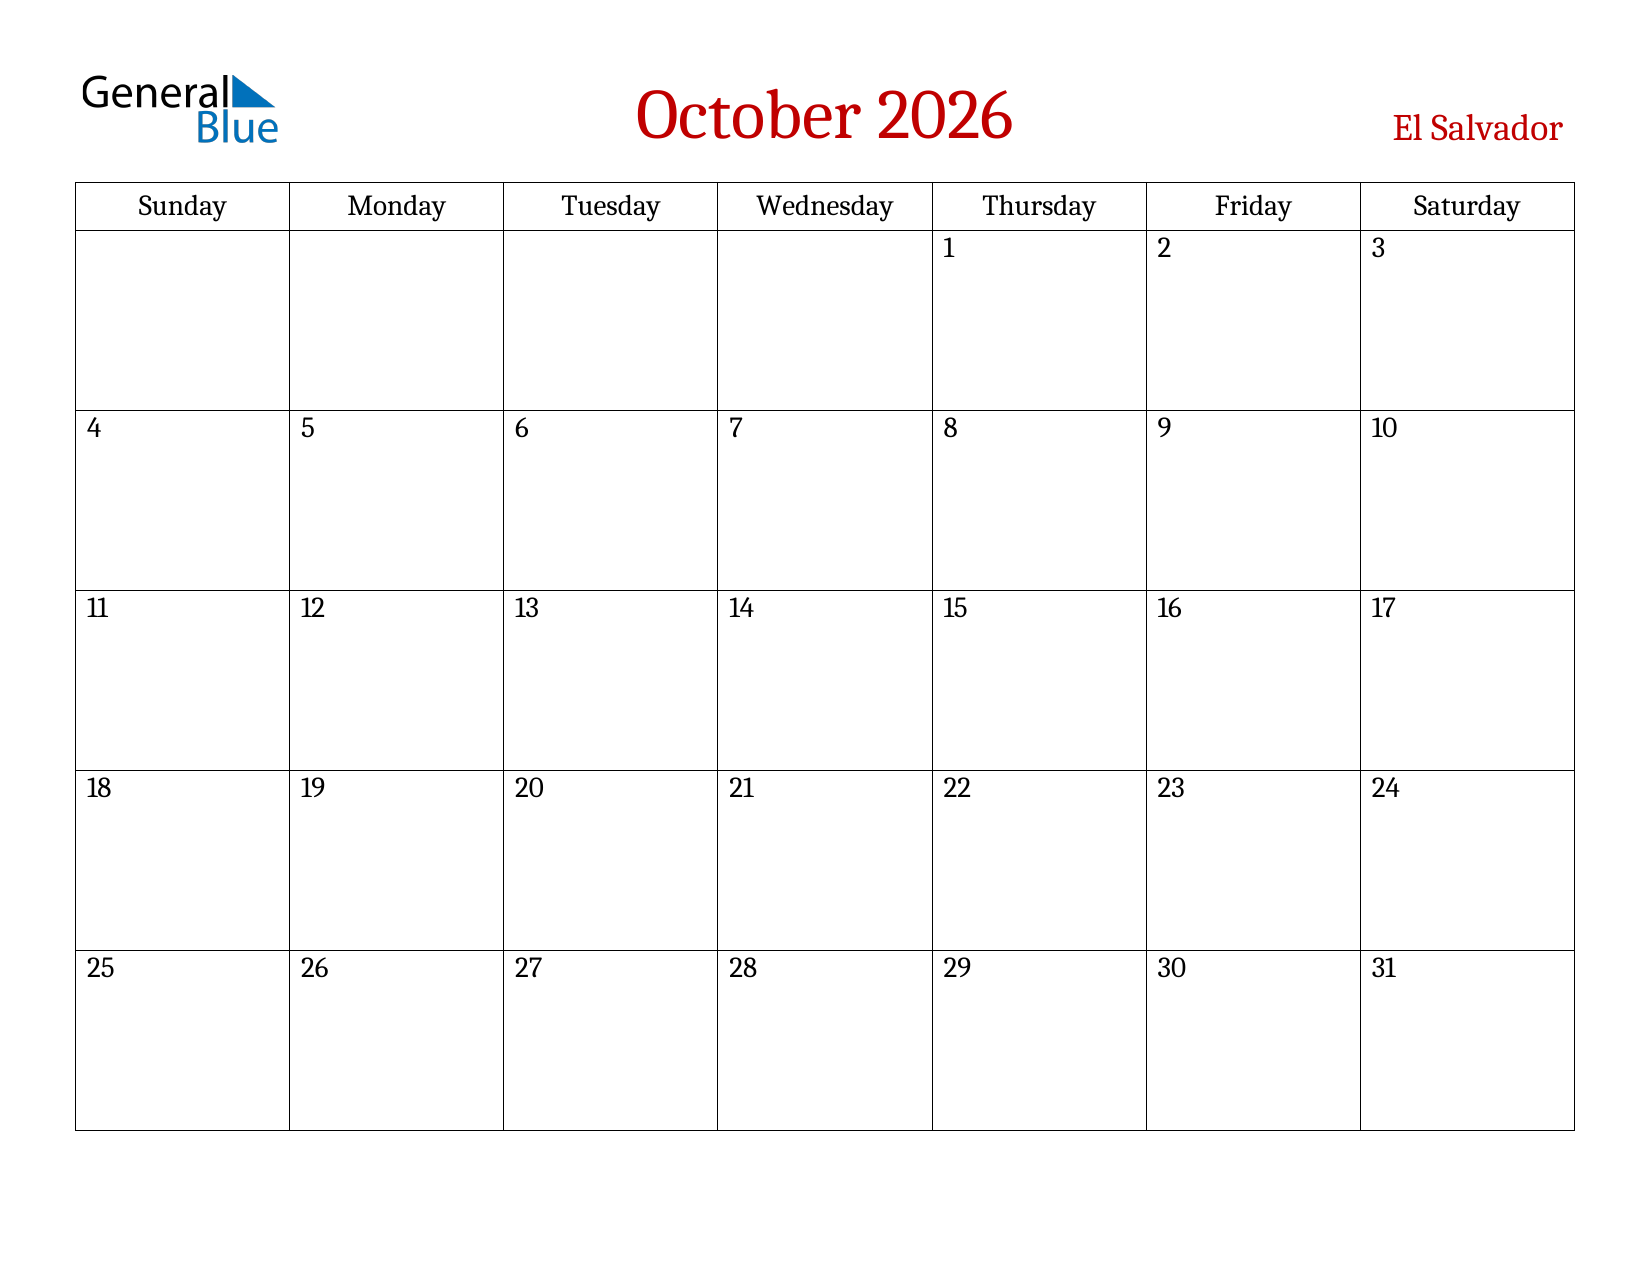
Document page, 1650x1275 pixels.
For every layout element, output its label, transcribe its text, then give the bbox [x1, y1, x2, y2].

table_cell [1361, 445, 1574, 590]
table_cell [1147, 805, 1360, 950]
table_header October 2026 [504, 75, 1146, 182]
table_cell 25 [76, 951, 289, 985]
table_cell [76, 985, 289, 1130]
table_cell 22 [933, 771, 1146, 805]
table_cell 28 [718, 951, 932, 985]
table_cell 1 [933, 231, 1146, 264]
table_cell [933, 805, 1146, 950]
table_cell [1147, 265, 1360, 410]
table_cell Wednesday [718, 183, 932, 230]
table_cell [504, 805, 717, 950]
table_cell [1147, 985, 1360, 1130]
table_cell 17 [1361, 591, 1574, 625]
table_cell 15 [933, 591, 1146, 625]
table_header [76, 75, 503, 182]
table_cell 11 [76, 591, 289, 625]
table_cell 24 [1361, 771, 1574, 805]
table_cell [933, 985, 1146, 1130]
table_cell [504, 265, 717, 410]
table_cell [1361, 805, 1574, 950]
table_cell 2 [1147, 231, 1360, 264]
table_cell [504, 985, 717, 1130]
table_cell [1361, 265, 1574, 410]
table_cell [1147, 625, 1360, 770]
table_cell [933, 265, 1146, 410]
table_cell Saturday [1361, 183, 1574, 230]
table_cell [290, 985, 503, 1130]
table_cell [290, 445, 503, 590]
table_cell 26 [290, 951, 503, 985]
table_cell [504, 625, 717, 770]
table_cell Thursday [933, 183, 1146, 230]
table_cell Tuesday [504, 183, 717, 230]
table_cell 6 [504, 411, 717, 444]
picture [82, 75, 278, 143]
table_cell [76, 625, 289, 770]
table_cell 7 [718, 411, 932, 444]
table_cell [504, 231, 717, 264]
table_cell [1147, 445, 1360, 590]
table_cell 9 [1147, 411, 1360, 444]
table_cell [718, 231, 932, 264]
table_cell [290, 265, 503, 410]
table_cell 18 [76, 771, 289, 805]
table_cell [933, 625, 1146, 770]
table_cell [76, 445, 289, 590]
table_cell 30 [1147, 951, 1360, 985]
table_cell [718, 265, 932, 410]
table_cell [718, 445, 932, 590]
table_cell 3 [1361, 231, 1574, 264]
table_cell [290, 805, 503, 950]
table_cell 13 [504, 591, 717, 625]
table_cell [290, 625, 503, 770]
table_cell [290, 231, 503, 264]
table_cell 12 [290, 591, 503, 625]
table_cell 10 [1361, 411, 1574, 444]
table_cell 27 [504, 951, 717, 985]
table_cell 5 [290, 411, 503, 444]
table_cell 23 [1147, 771, 1360, 805]
table_cell 8 [933, 411, 1146, 444]
table_cell 4 [76, 411, 289, 444]
table_cell [504, 445, 717, 590]
table_cell [76, 265, 289, 410]
table_cell Monday [290, 183, 503, 230]
table_header El Salvador [1146, 75, 1574, 182]
table_cell [1361, 985, 1574, 1130]
table_cell [718, 985, 932, 1130]
table_cell 20 [504, 771, 717, 805]
table_cell 14 [718, 591, 932, 625]
table_cell Friday [1147, 183, 1360, 230]
table_cell [718, 805, 932, 950]
table_cell [933, 445, 1146, 590]
table_cell [718, 625, 932, 770]
table_cell [1361, 625, 1574, 770]
table_cell 16 [1147, 591, 1360, 625]
table_cell 29 [933, 951, 1146, 985]
table_cell [76, 805, 289, 950]
table_cell 19 [290, 771, 503, 805]
table_cell 21 [718, 771, 932, 805]
table_cell Sunday [76, 183, 289, 230]
table_cell 31 [1361, 951, 1574, 985]
table_cell [76, 231, 289, 264]
